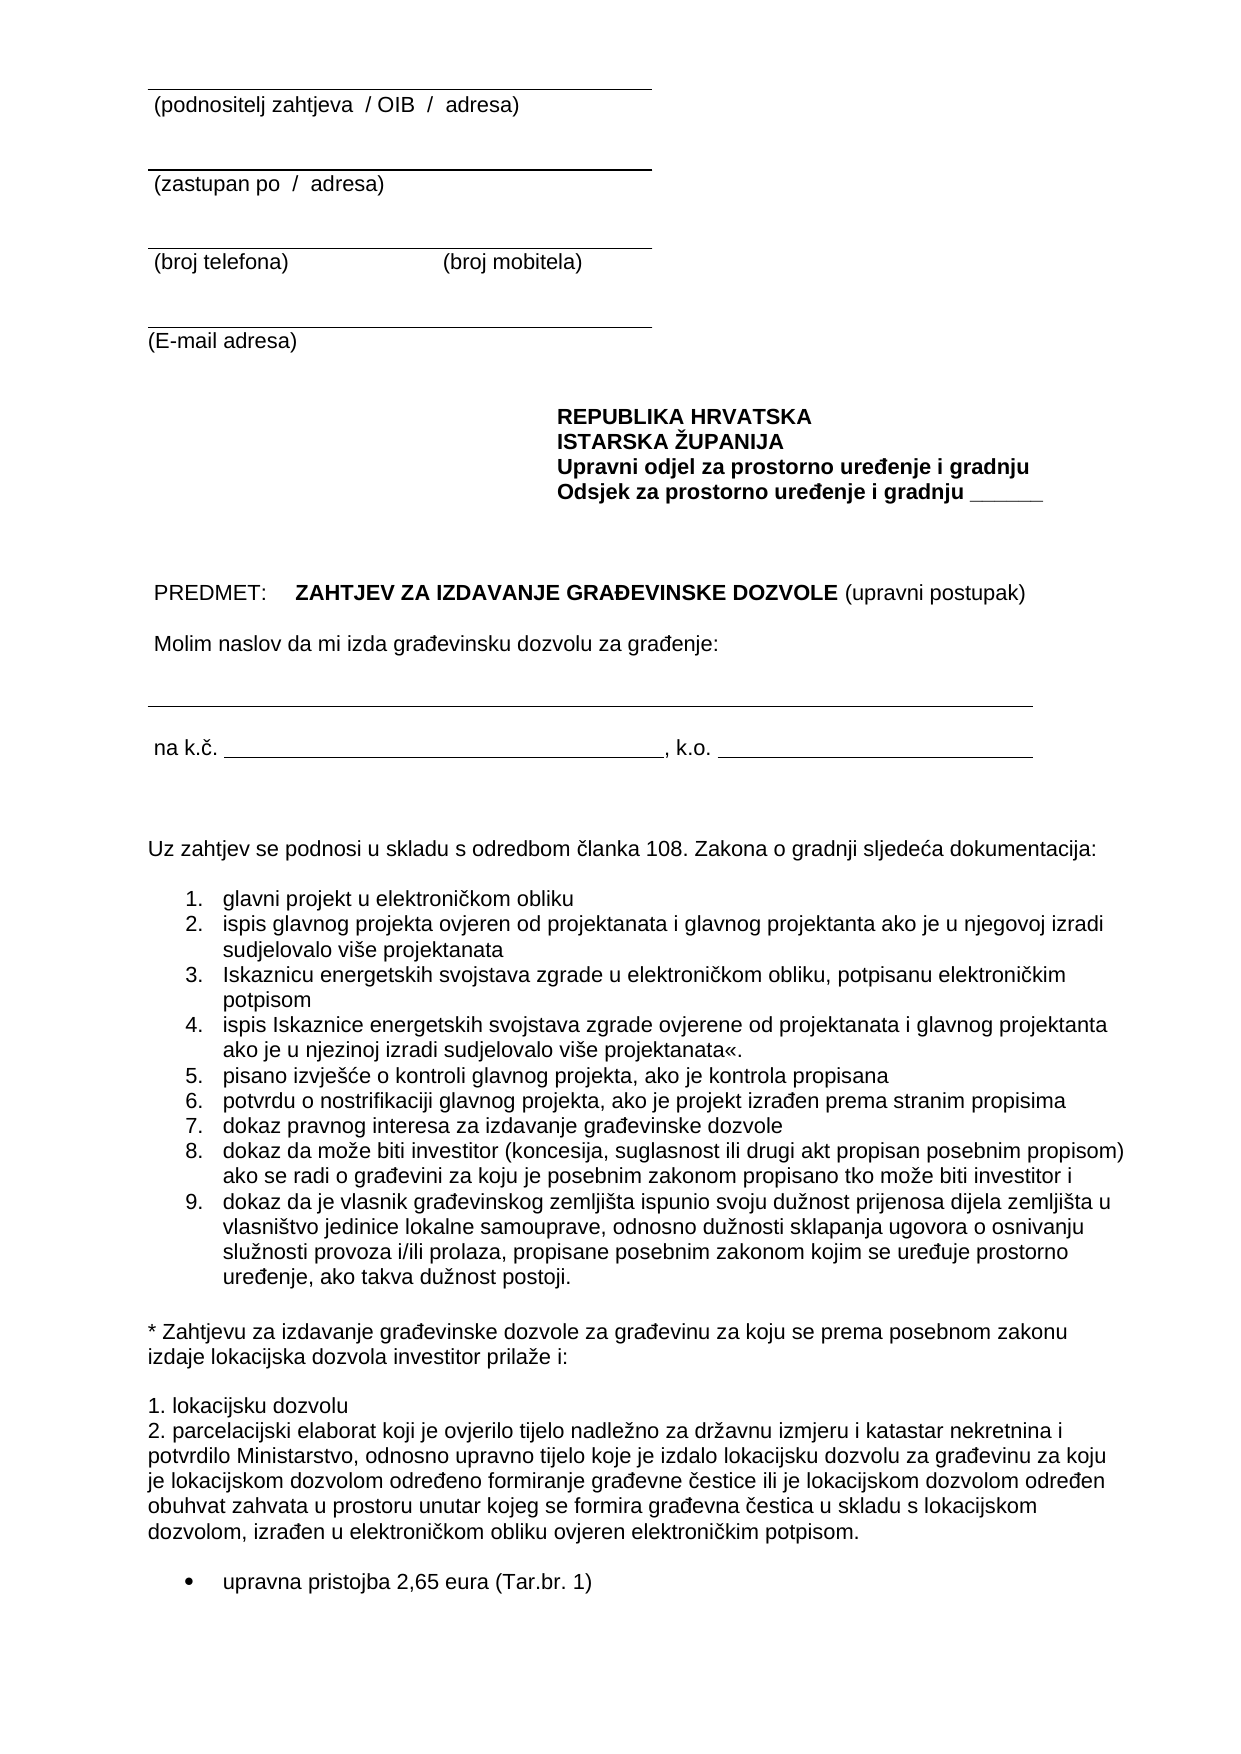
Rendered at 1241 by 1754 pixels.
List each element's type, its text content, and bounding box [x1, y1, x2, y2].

text * Zahtjevu za izdavanje građevinske dozvole za građevinu za koju se prema posebnom zakonu izdaje lokacijska dozvola investitor prilaže i: [148, 1319, 1130, 1369]
list ispis glavnog projekta ovjeren od projektanata i glavnog projektanta ako je u njegovoj izradi sudjelovalo više projektanata [185, 911, 1130, 962]
text (podnositelj zahtjeva / OIB / adresa) [148, 90, 652, 117]
list dokaz pravnog interesa za izdavanje građevinske dozvole [185, 1113, 1130, 1138]
text 1. lokacijsku dozvolu [148, 1392, 1130, 1418]
list ispis Iskaznice energetskih svojstava zgrade ovjerene od projektanata i glavnog projektanta ako je u njezinoj izradi sudjelovalo više projektanata«. [185, 1012, 1130, 1063]
list potvrdu o nostrifikaciji glavnog projekta, ako je projekt izrađen prema stranim propisima [185, 1088, 1130, 1113]
text Uz zahtjev se podnosi u skladu s odredbom članka 108. Zakona o gradnji sljedeća dokumentacija: [148, 836, 1120, 861]
text Odsjek za prostorno uređenje i gradnju ______ [557, 479, 1122, 504]
text (broj telefona) (broj mobitela) [148, 249, 652, 274]
text ISTARSKA ŽUPANIJA [557, 429, 1122, 454]
list upravna pristojba 2,65 eura (Tar.br. 1) [185, 1569, 1130, 1594]
text Molim naslov da mi izda građevinsku dozvolu za građenje: [148, 631, 1120, 656]
text (E-mail adresa) [148, 328, 652, 353]
list Iskaznicu energetskih svojstava zgrade u elektroničkom obliku, potpisanu elektroničkim potpisom [185, 962, 1130, 1012]
text (zastupan po / adresa) [148, 171, 652, 196]
text 2. parcelacijski elaborat koji je ovjerilo tijelo nadležno za državnu izmjeru i katastar nekretnina i potvrdilo Ministarstvo, odnosno upravno tijelo koje je izdalo lokacijsku dozvolu za građevinu za koju je lokacijskom dozvolom određeno formiranje građevne čestice ili je lokacijskom dozvolom određen obuhvat zahvata u prostoru unutar kojeg se formira građevna čestica u skladu s lokacijskom dozvolom, izrađen u elektroničkom obliku ovjeren elektroničkim potpisom. [148, 1418, 1130, 1544]
text Upravni odjel za prostorno uređenje i gradnju [557, 454, 1122, 479]
text PREDMET: ZAHTJEV ZA IZDAVANJE GRAĐEVINSKE DOZVOLE (upravni postupak) [148, 580, 1120, 631]
text na k.č. , k.o. [148, 735, 1120, 760]
list glavni projekt u elektroničkom obliku [185, 886, 1130, 911]
list dokaz da može biti investitor (koncesija, suglasnost ili drugi akt propisan posebnim propisom) ako se radi o građevini za koju je posebnim zakonom propisano tko može biti investitor i [185, 1138, 1130, 1189]
list dokaz da je vlasnik građevinskog zemljišta ispunio svoju dužnost prijenosa dijela zemljišta u vlasništvo jedinice lokalne samouprave, odnosno dužnosti sklapanja ugovora o osnivanju služnosti provoza i/ili prolaza, propisane posebnim zakonom kojim se uređuje prostorno uređenje, ako takva dužnost postoji. [185, 1189, 1130, 1289]
list pisano izvješće o kontroli glavnog projekta, ako je kontrola propisana [185, 1063, 1130, 1088]
text REPUBLIKA HRVATSKA [557, 404, 1122, 429]
